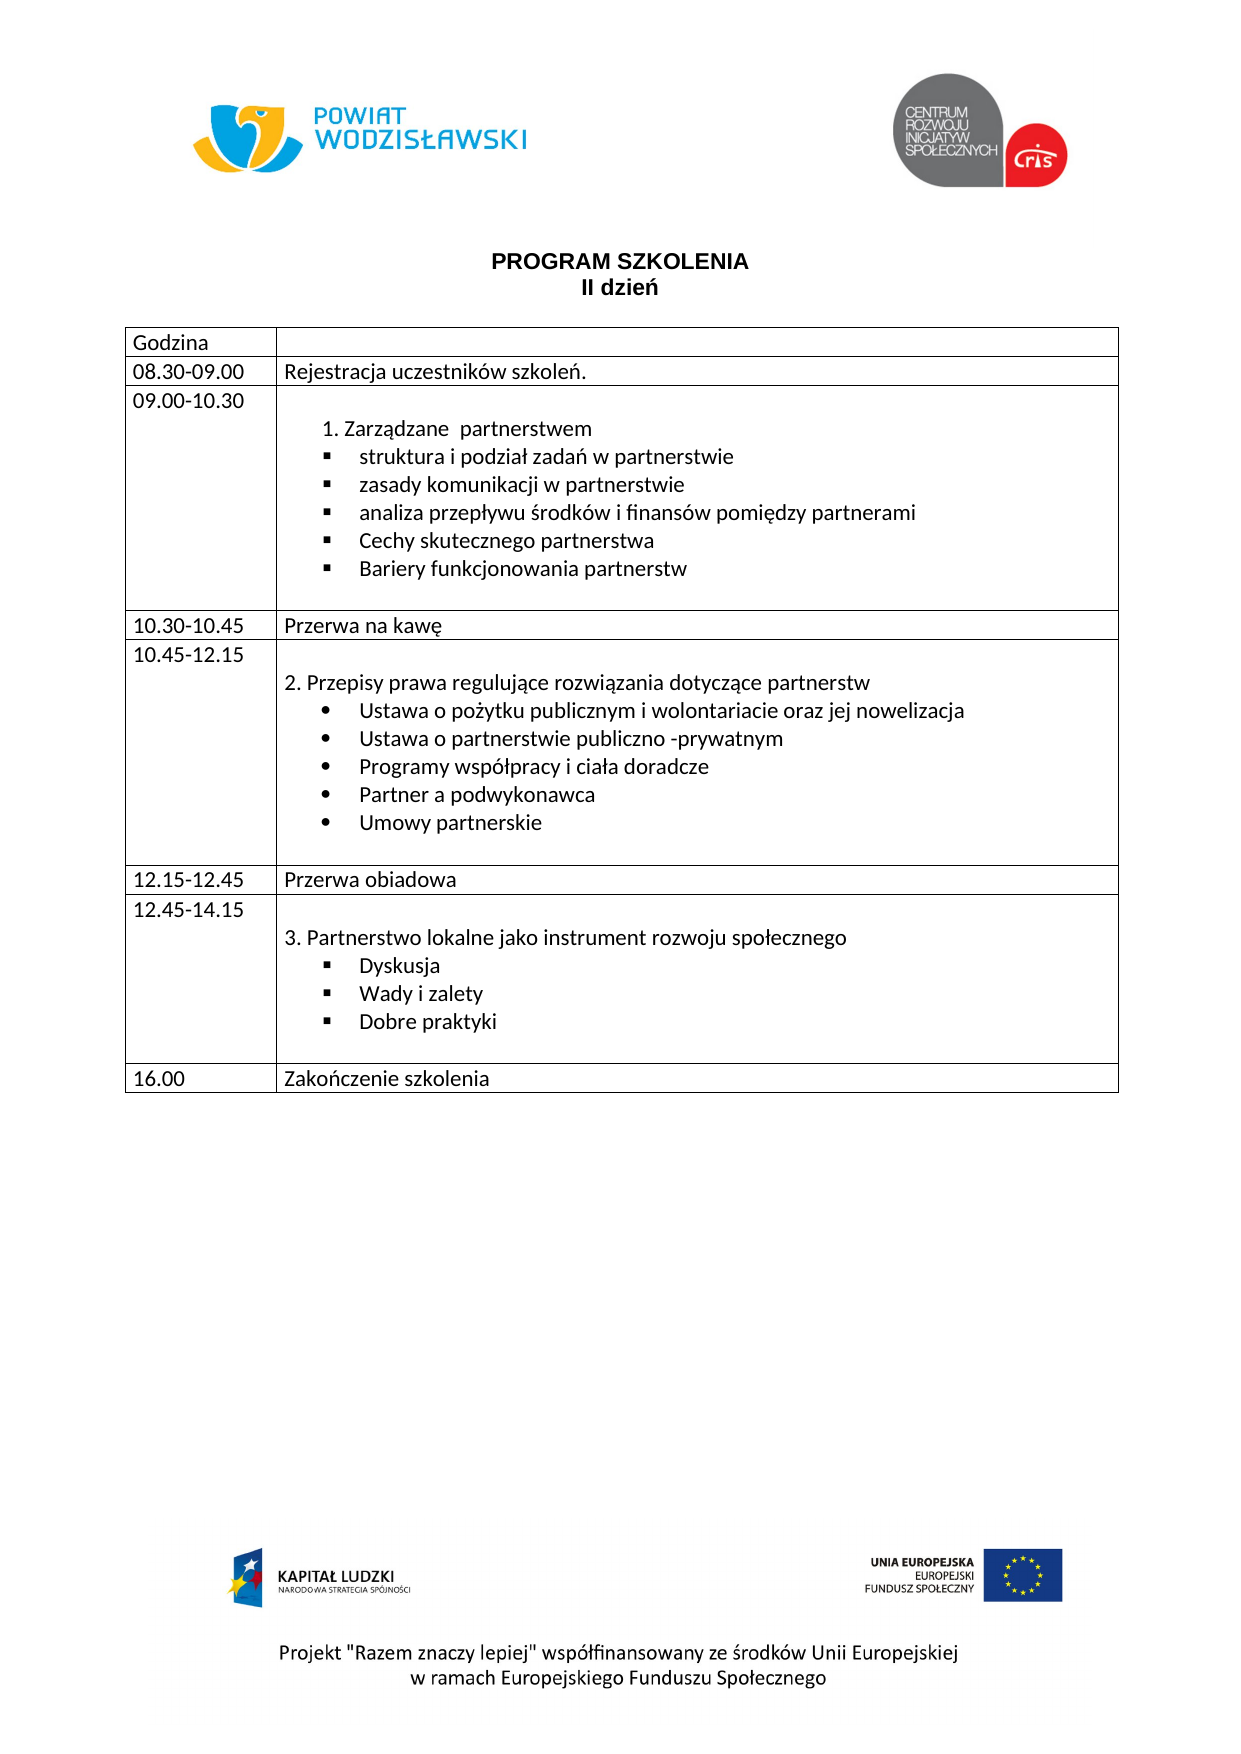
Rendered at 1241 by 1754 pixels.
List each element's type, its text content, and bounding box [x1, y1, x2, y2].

table_cell 12.45-14.15 [126, 895, 276, 1063]
table_header Godzina [126, 328, 276, 356]
title PROGRAM SZKOLENIA [148, 148, 1093, 274]
picture [150, 29, 1094, 248]
picture [367, 133, 373, 146]
picture [505, 141, 512, 148]
table_cell Przerwa obiadowa [277, 866, 1118, 894]
picture [348, 133, 355, 146]
picture [147, 1518, 1093, 1725]
table_cell 09.00-10.30 [126, 386, 276, 610]
table_header [277, 328, 1118, 356]
picture [442, 140, 449, 148]
picture [465, 138, 472, 148]
table_cell 3. Partnerstwo lokalne jako instrument rozwoju społecznego Dyskusja Wady i zalety Dobre praktyki [277, 895, 1118, 1063]
table_cell Rejestracja uczestników szkoleń. [277, 357, 1118, 385]
table_cell 10.45-12.15 [126, 640, 276, 864]
picture [325, 137, 332, 148]
table_cell 16.00 [126, 1064, 276, 1092]
table_cell 2. Przepisy prawa regulujące rozwiązania dotyczące partnerstw Ustawa o pożytku publicznym i wolontariacie oraz jej nowelizacja Ustawa o partnerstwie publiczno -prywatnym Programy współpracy i ciała doradcze Partner a podwykonawca Umowy partnerskie [277, 640, 1118, 864]
table_cell 1. Zarządzane partnerstwem struktura i podział zadań w partnerstwie zasady komunikacji w partnerstwie analiza przepływu środków i finansów pomiędzy partnerami Cechy skutecznego partnerstwa Bariery funkcjonowania partnerstw [277, 386, 1118, 610]
title II dzień [148, 274, 1093, 301]
table_cell 12.15-12.45 [126, 866, 276, 894]
table_cell 10.30-10.45 [126, 611, 276, 639]
table_cell Zakończenie szkolenia [277, 1064, 1118, 1092]
table_cell 08.30-09.00 [126, 357, 276, 385]
table_cell Przerwa na kawę [277, 611, 1118, 639]
